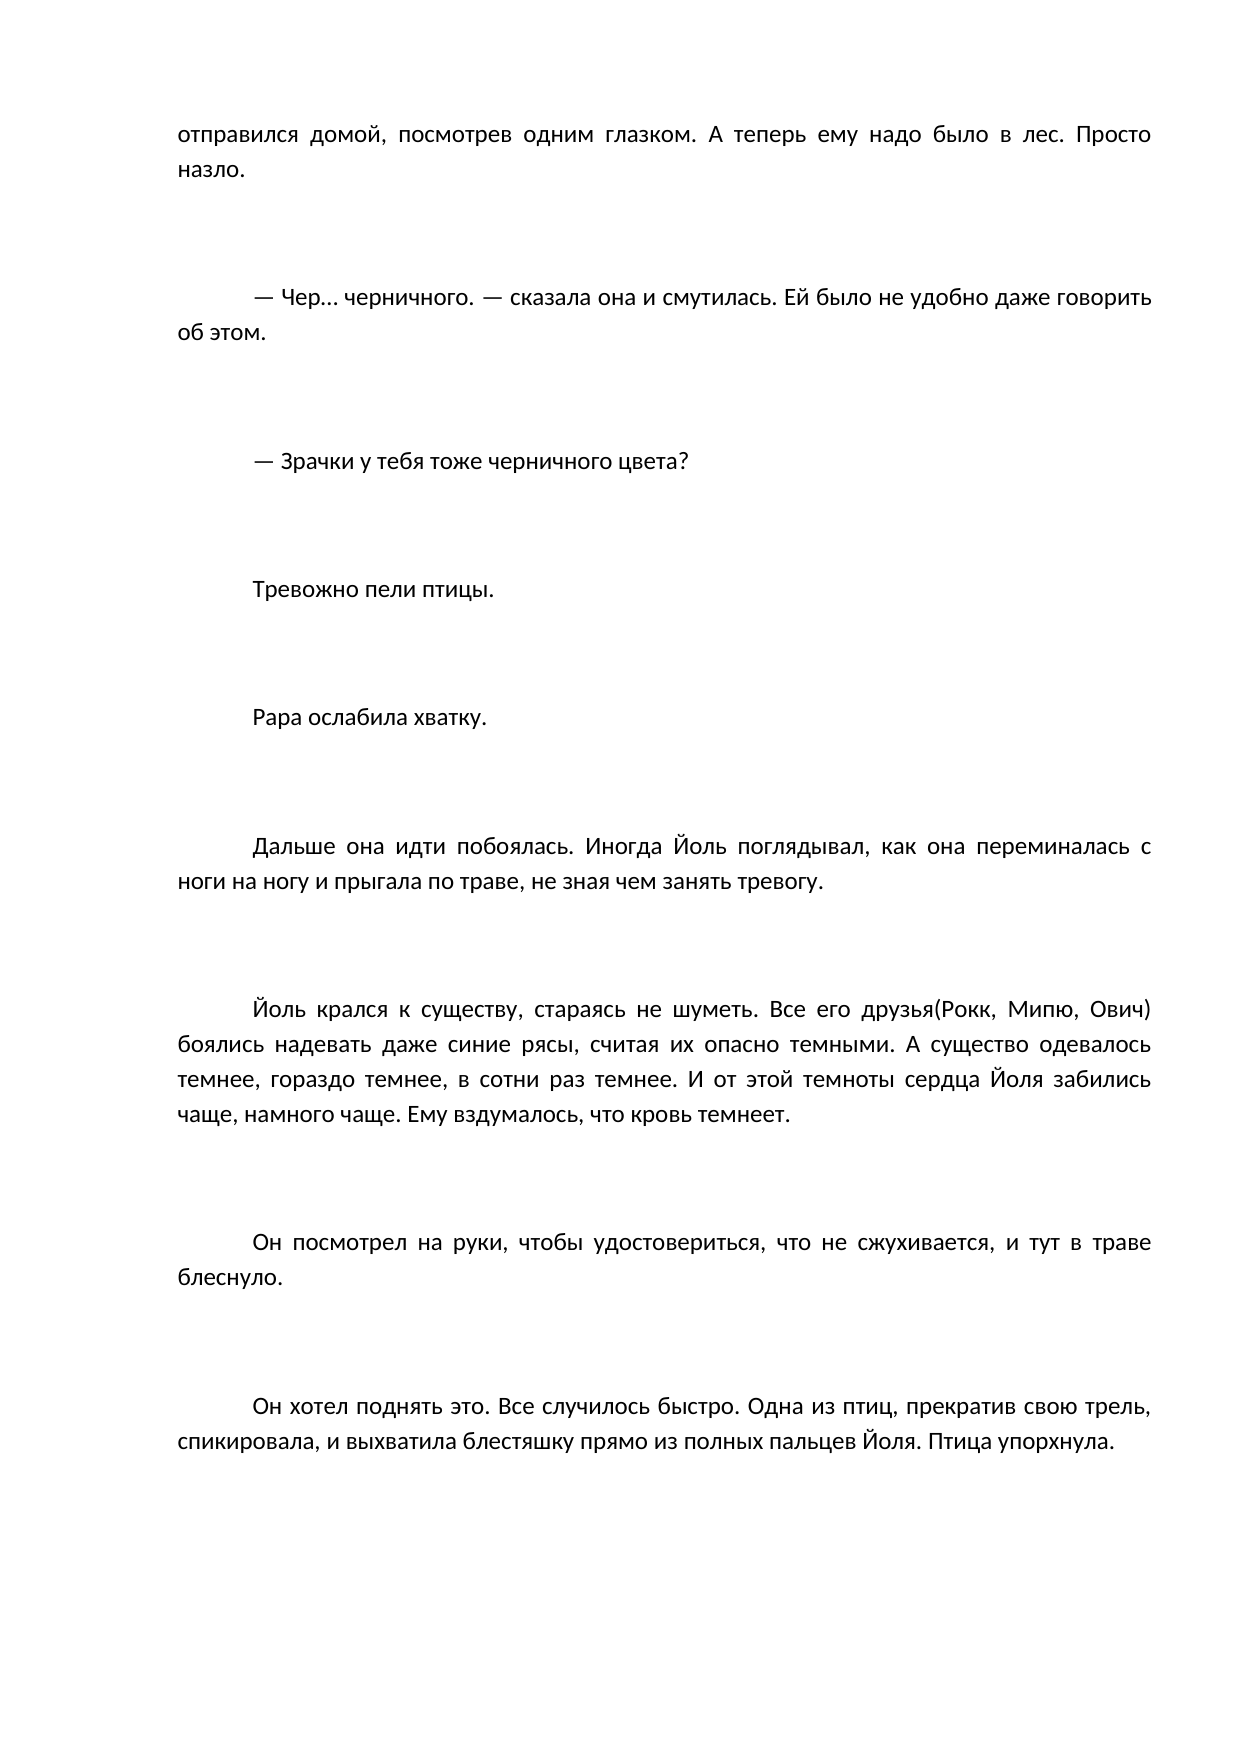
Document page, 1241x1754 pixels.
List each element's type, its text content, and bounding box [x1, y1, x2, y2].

text Он хотел поднять это. Все случилось быстро. Одна из птиц, прекратив свою трель, спикировала, и выхватила блестяшку прямо из полных пальцев Йоля. Птица упорхнула. [177, 1390, 1152, 1455]
text Дальше она идти побоялась. Иногда Йоль поглядывал, как она переминалась с ноги на ногу и прыгала по траве, не зная чем занять тревогу. [177, 830, 1152, 895]
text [177, 118, 1152, 184]
text — Зрачки у тебя тоже черничного цвета? [177, 445, 1152, 475]
text Он посмотрел на руки, чтобы удостовериться, что не сжухивается, и тут в траве блеснуло. [177, 1226, 1152, 1292]
text Рара ослабила хватку. [177, 701, 1152, 732]
text — Чер… черничного. — сказала она и смутилась. Ей было не удобно даже говорить об этом. [177, 281, 1152, 347]
text Тревожно пели птицы. [177, 573, 1152, 604]
text Йоль крался к существу, стараясь не шуметь. Все его друзья(Рокк, Мипю, Ович) боялись надевать даже синие рясы, считая их опасно темными. А существо одевалось темнее, гораздо темнее, в сотни раз темнее. И от этой темноты сердца Йоля забились чаще, намного чаще. Ему вздумалось, что кровь темнеет. [177, 993, 1152, 1129]
